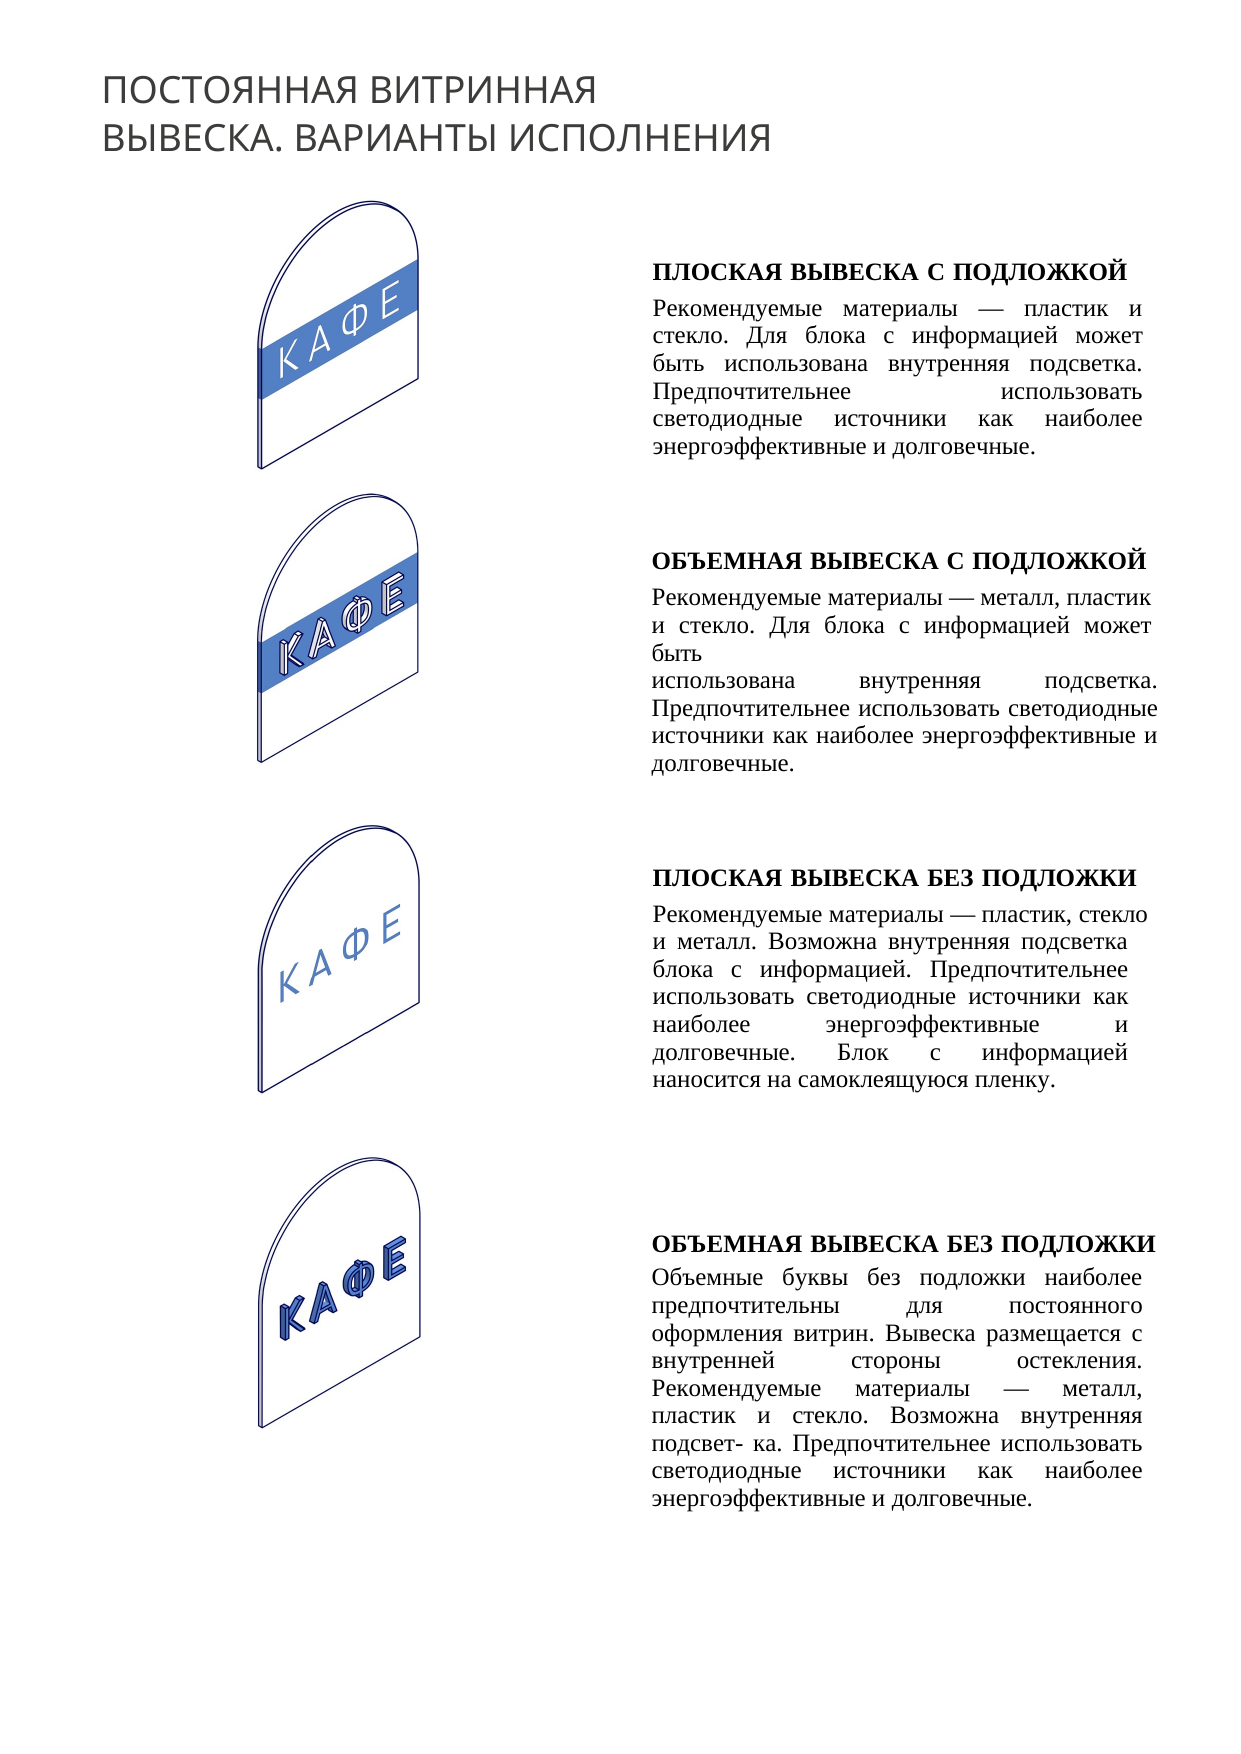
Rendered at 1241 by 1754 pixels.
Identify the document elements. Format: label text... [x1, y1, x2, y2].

subtitle ПЛОСКАЯ ВЫВЕСКА С ПОДЛОЖКОЙ [652, 257, 1201, 286]
picture [255, 199, 420, 471]
subtitle ПЛОСКАЯ ВЫВЕСКА БЕЗ ПОДЛОЖКИ [652, 863, 1201, 892]
text Рекомендуемые материалы — металл, пластик и стекло. Для блока с информацией может быть [651, 584, 1151, 666]
text использована внутренняя подсветка. Предпочтительнее использовать светодиодные источники как наиболее энергоэффективные и долговечные. [651, 666, 1158, 777]
picture [257, 823, 421, 1095]
subtitle ОБЪЕМНАЯ ВЫВЕСКА С ПОДЛОЖКОЙ [651, 546, 1201, 575]
text и металл. Возможна внутренняя подсветка блока с информацией. Предпочтительнее использовать светодиодные источники как наиболее энергоэффективные и долговечные. Блок с информацией наносится на самоклеящуюся пленку. [652, 927, 1128, 1093]
text Рекомендуемые материалы — пластик, стекло [652, 902, 1201, 927]
picture [257, 1156, 422, 1429]
text Рекомендуемые материалы — пластик и стекло. Для блока с информацией может быть использована внутренняя подсветка. Предпочтительнее использовать светодиодные источники как наиболее энергоэффективные и долговечные. [652, 294, 1143, 460]
subtitle ОБЪЕМНАЯ ВЫВЕСКА БЕЗ ПОДЛОЖКИ [651, 1229, 1201, 1257]
text Объемные буквы без подложки наиболее предпочтительны для постоянного оформления витрин. Вывеска размещается с внутренней стороны остекления. Рекомендуемые материалы — металл, пластик и стекло. Возможна внутренняя подсвет- ка. Предпочтительнее использовать светодиодные источники как наиболее энергоэффективные и долговечные. [651, 1264, 1143, 1512]
picture [256, 493, 420, 764]
